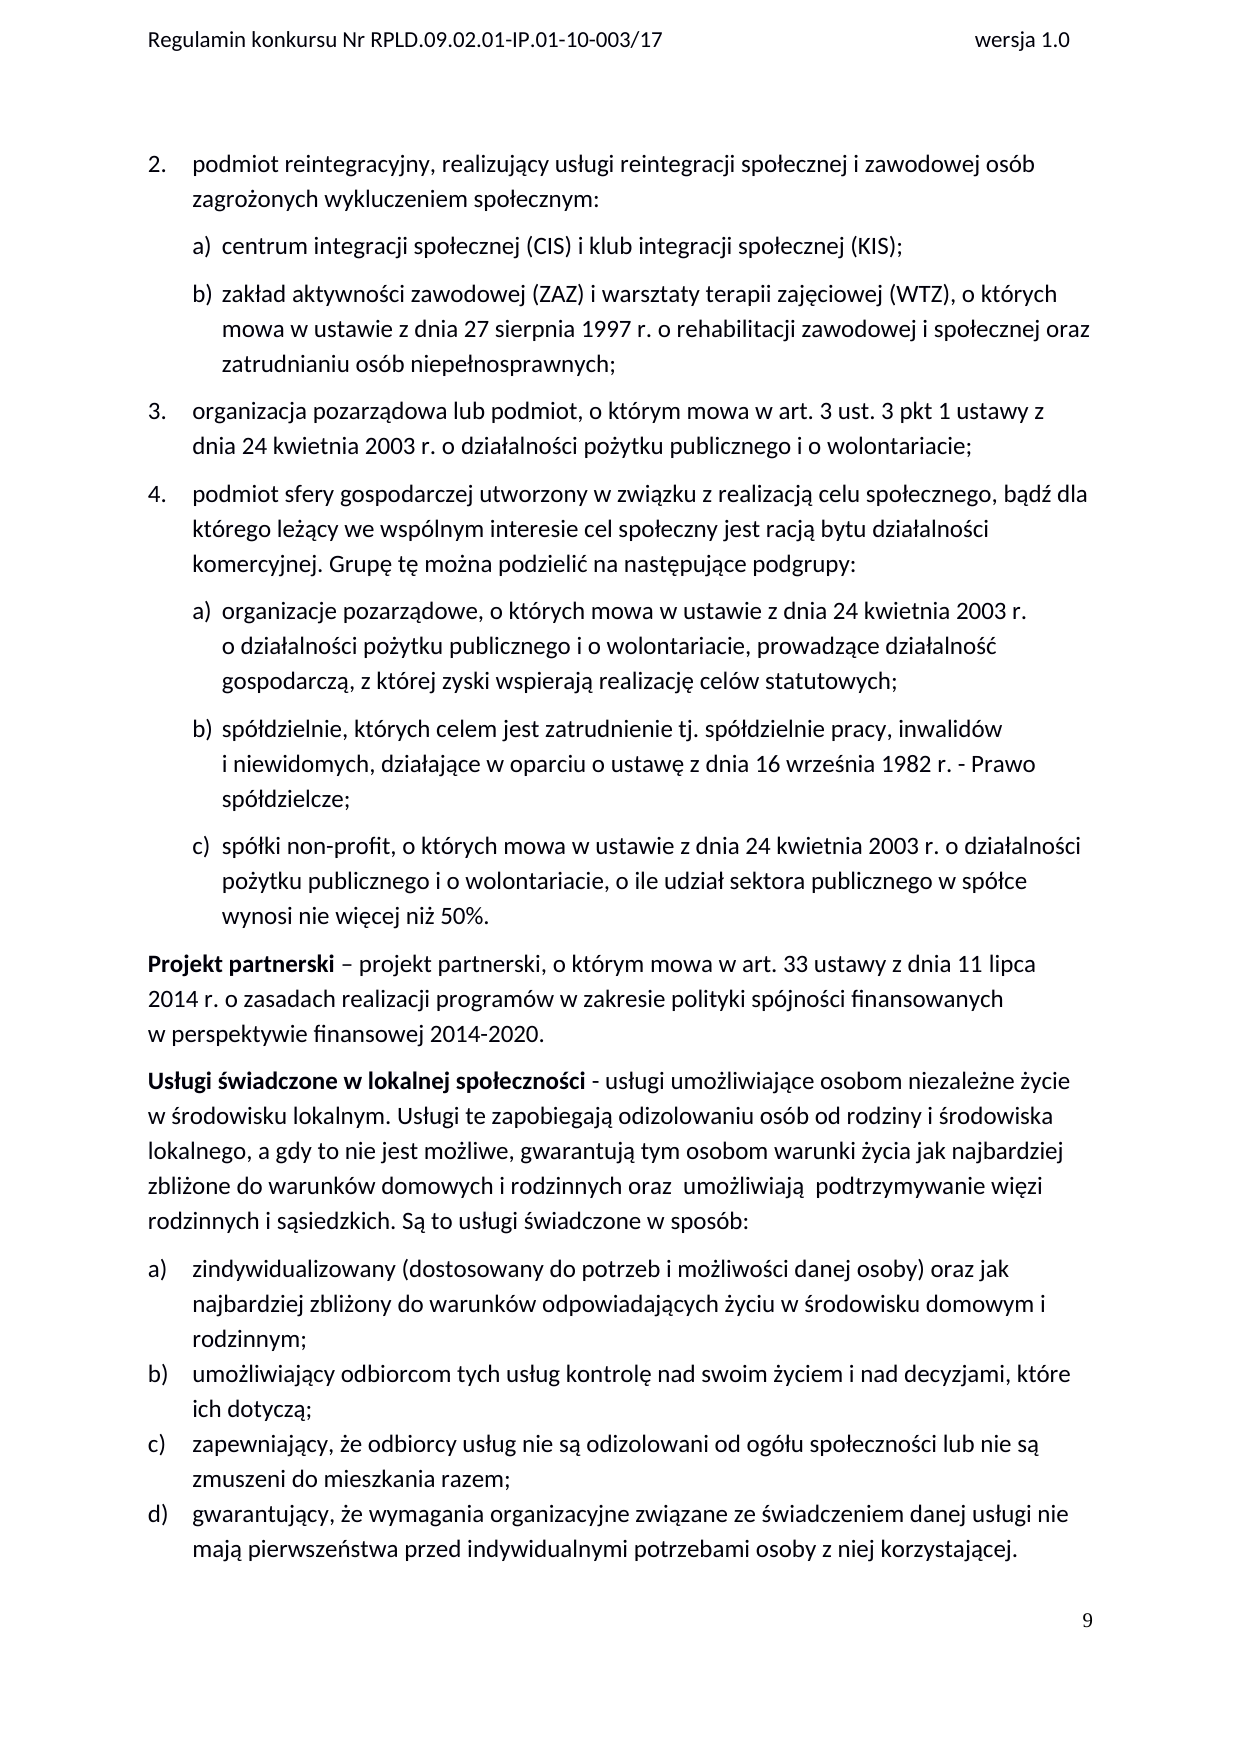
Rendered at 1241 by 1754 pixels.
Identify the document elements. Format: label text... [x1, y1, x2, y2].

list zindywidualizowany (dostosowany do potrzeb i możliwości danej osoby) oraz jak najbardziej zbliżony do warunków odpowiadających życiu w środowisku domowym i rodzinnym; [148, 1253, 1092, 1353]
list spółdzielnie, których celem jest zatrudnienie tj. spółdzielnie pracy, inwalidów i niewidomych, działające w oparciu o ustawę z dnia 16 września 1982 r. - Prawo spółdzielcze; [192, 713, 1092, 813]
text Usługi świadczone w lokalnej społeczności - usługi umożliwiające osobom niezależne życie w środowisku lokalnym. Usługi te zapobiegają odizolowaniu osób od rodziny i środowiska lokalnego, a gdy to nie jest możliwe, gwarantują tym osobom warunki życia jak najbardziej zbliżone do warunków domowych i rodzinnych oraz umożliwiają podtrzymywanie więzi rodzinnych i sąsiedzkich. Są to usługi świadczone w sposób: [148, 1065, 1092, 1236]
list organizacje pozarządowe, o których mowa w ustawie z dnia 24 kwietnia 2003 r. o działalności pożytku publicznego i o wolontariacie, prowadzące działalność gospodarczą, z której zyski wspierają realizację celów statutowych; [192, 595, 1092, 696]
list gwarantujący, że wymagania organizacyjne związane ze świadczeniem danej usługi nie mają pierwszeństwa przed indywidualnymi potrzebami osoby z niej korzystającej. [148, 1498, 1092, 1563]
list zapewniający, że odbiorcy usług nie są odizolowani od ogółu społeczności lub nie są zmuszeni do mieszkania razem; [148, 1428, 1092, 1493]
list podmiot sfery gospodarczej utworzony w związku z realizacją celu społecznego, bądź dla którego leżący we wspólnym interesie cel społeczny jest racją bytu działalności komercyjnej. Grupę tę można podzielić na następujące podgrupy: [148, 478, 1092, 578]
text Projekt partnerski – projekt partnerski, o którym mowa w art. 33 ustawy z dnia 11 lipca 2014 r. o zasadach realizacji programów w zakresie polityki spójności finansowanych w perspektywie finansowej 2014-2020. [148, 948, 1092, 1048]
list spółki non-profit, o których mowa w ustawie z dnia 24 kwietnia 2003 r. o działalności pożytku publicznego i o wolontariacie, o ile udział sektora publicznego w spółce wynosi nie więcej niż 50%. [192, 830, 1092, 931]
list zakład aktywności zawodowej (ZAZ) i warsztaty terapii zajęciowej (WTZ), o których mowa w ustawie z dnia 27 sierpnia 1997 r. o rehabilitacji zawodowej i społecznej oraz zatrudnianiu osób niepełnosprawnych; [192, 278, 1092, 378]
list umożliwiający odbiorcom tych usług kontrolę nad swoim życiem i nad decyzjami, które ich dotyczą; [148, 1358, 1092, 1423]
list organizacja pozarządowa lub podmiot, o którym mowa w art. 3 ust. 3 pkt 1 ustawy z dnia 24 kwietnia 2003 r. o działalności pożytku publicznego i o wolontariacie; [148, 395, 1092, 461]
list centrum integracji społecznej (CIS) i klub integracji społecznej (KIS); [192, 230, 1092, 261]
list podmiot reintegracyjny, realizujący usługi reintegracji społecznej i zawodowej osób zagrożonych wykluczeniem społecznym: [148, 148, 1092, 213]
